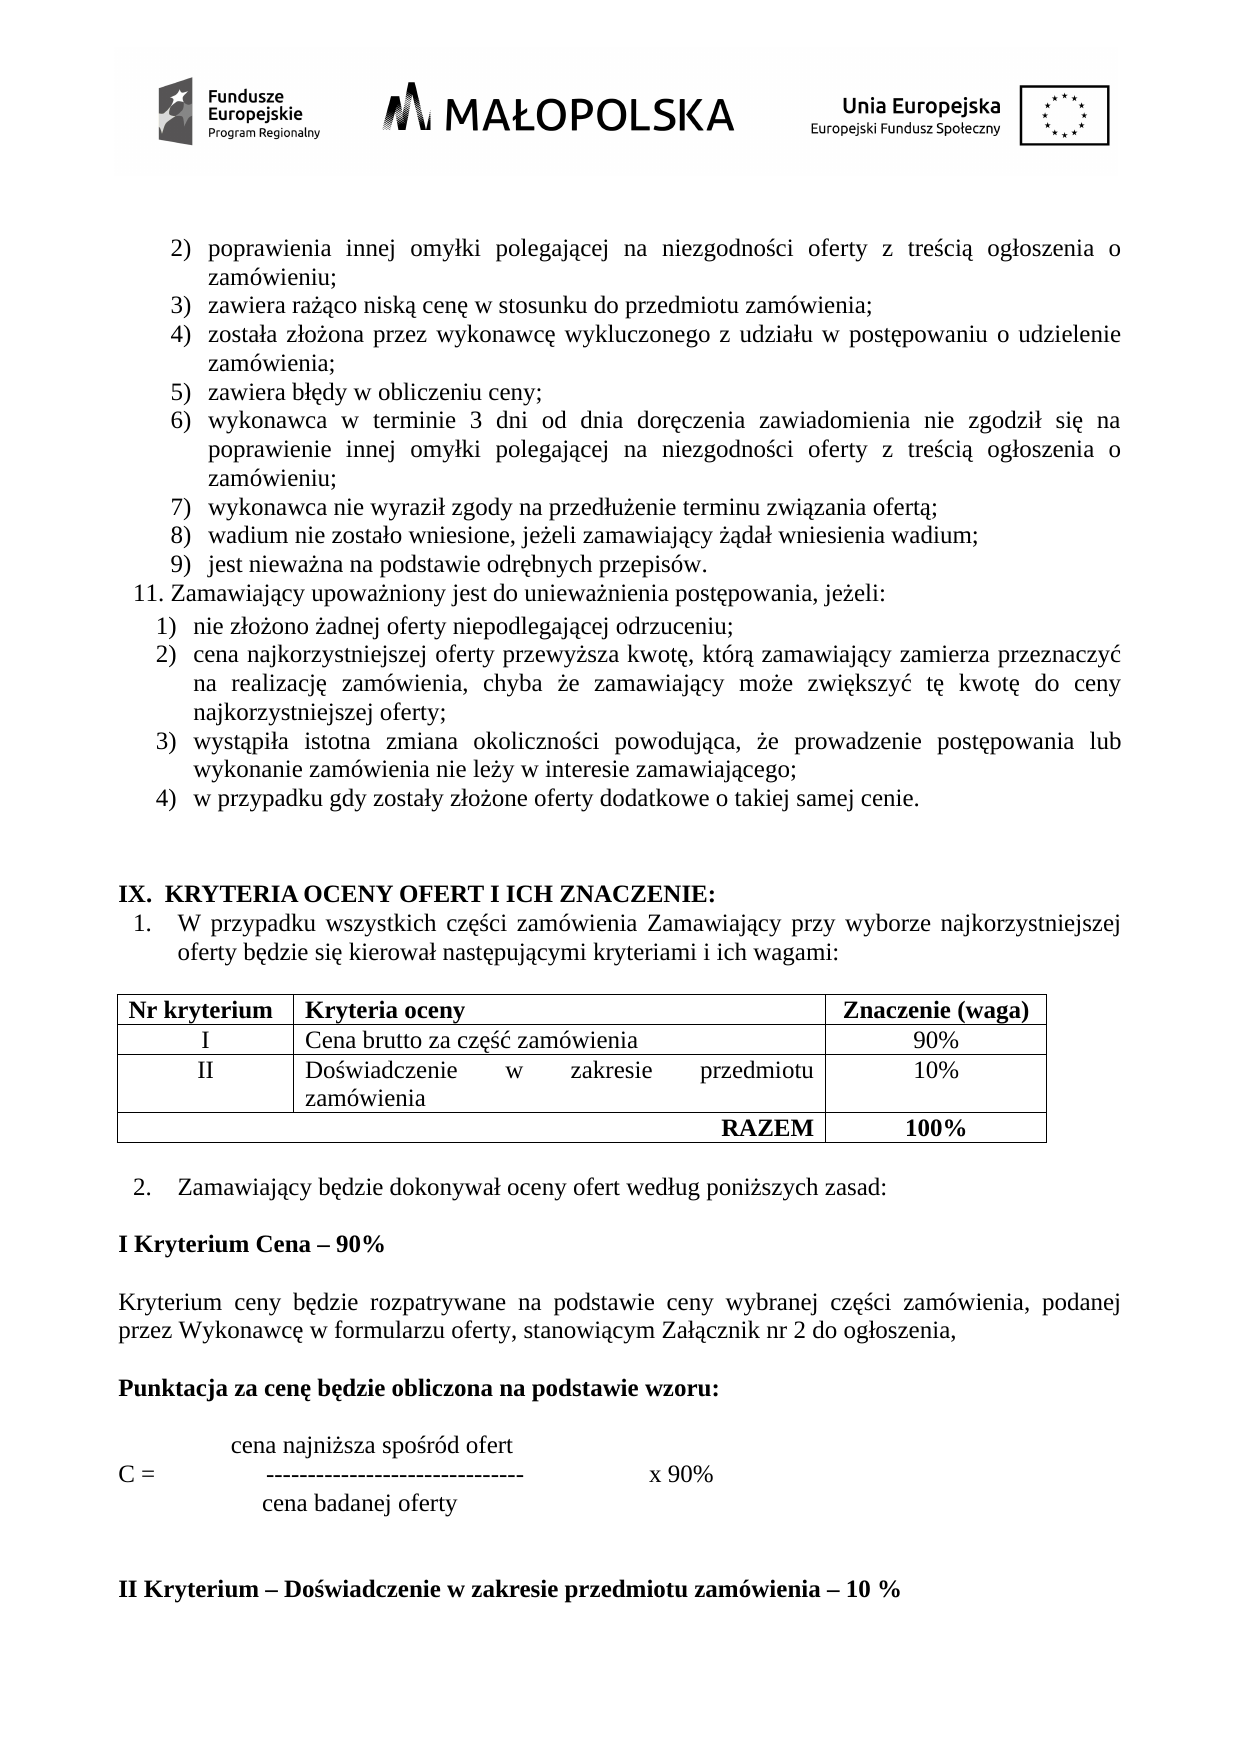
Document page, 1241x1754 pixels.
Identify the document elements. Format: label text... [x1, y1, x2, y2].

table_cell I [118, 1025, 293, 1054]
list zawiera rażąco niską cenę w stosunku do przedmiotu zamówienia; [170, 290, 1122, 319]
list Zamawiający upoważniony jest do unieważnienia postępowania, jeżeli: [133, 578, 1122, 607]
table_header Znaczenie (waga) [826, 995, 1046, 1024]
table_cell Cena brutto za część zamówienia [294, 1025, 825, 1054]
text I Kryterium Cena – 90% [118, 1229, 1122, 1258]
text IX. KRYTERIA OCENY OFERT I ICH ZNACZENIE: [118, 879, 1122, 908]
table_header Kryteria oceny [294, 995, 825, 1024]
table_cell 10% [826, 1055, 1046, 1112]
list zawiera błędy w obliczeniu ceny; [170, 377, 1122, 405]
list wadium nie zostało wniesione, jeżeli zamawiający żądał wniesienia wadium; [170, 520, 1122, 549]
list wykonawca nie wyraził zgody na przedłużenie terminu związania ofertą; [170, 492, 1122, 520]
table_cell 90% [826, 1025, 1046, 1054]
text C = ------------------------------- x 90% [118, 1459, 1122, 1488]
table_cell 100% [826, 1113, 1046, 1142]
list jest nieważna na podstawie odrębnych przepisów. [170, 549, 1122, 578]
picture [114, 47, 1118, 176]
list została złożona przez wykonawcę wykluczonego z udziału w postępowaniu o udzielenie zamówienia; [170, 319, 1122, 377]
table_header Nr kryterium [118, 995, 293, 1024]
table_cell II [118, 1055, 293, 1112]
list wykonawca w terminie 3 dni od dnia doręczenia zawiadomienia nie zgodził się na poprawienie innej omyłki polegającej na niezgodności oferty z treścią ogłoszenia o zamówieniu; [170, 405, 1122, 492]
list Zamawiający będzie dokonywał oceny ofert według poniższych zasad: [133, 1172, 1122, 1201]
list wystąpiła istotna zmiana okoliczności powodująca, że prowadzenie postępowania lub wykonanie zamówienia nie leży w interesie zamawiającego; [156, 726, 1122, 783]
text Kryterium ceny będzie rozpatrywane na podstawie ceny wybranej części zamówienia, podanej przez Wykonawcę w formularzu oferty, stanowiącym Załącznik nr 2 do ogłoszenia, [118, 1287, 1122, 1344]
text cena badanej oferty [118, 1488, 1122, 1517]
list poprawienia innej omyłki polegającej na niezgodności oferty z treścią ogłoszenia o zamówieniu; [170, 233, 1122, 290]
list W przypadku wszystkich części zamówienia Zamawiający przy wyborze najkorzystniejszej oferty będzie się kierował następującymi kryteriami i ich wagami: [133, 908, 1122, 965]
list nie złożono żadnej oferty niepodlegającej odrzuceniu; [156, 611, 1122, 639]
text cena najniższa spośród ofert [118, 1431, 1122, 1459]
list cena najkorzystniejszej oferty przewyższa kwotę, którą zamawiający zamierza przeznaczyć na realizację zamówienia, chyba że zamawiający może zwiększyć tę kwotę do ceny najkorzystniejszej oferty; [156, 639, 1122, 726]
text Punktacja za cenę będzie obliczona na podstawie wzoru: [118, 1373, 1122, 1402]
table_cell RAZEM [118, 1113, 825, 1142]
table_cell Doświadczenie w zakresie przedmiotu zamówienia [294, 1055, 825, 1112]
list w przypadku gdy zostały złożone oferty dodatkowe o takiej samej cenie. [156, 783, 1122, 812]
text II Kryterium – Doświadczenie w zakresie przedmiotu zamówienia – 10 % [118, 1574, 1122, 1602]
